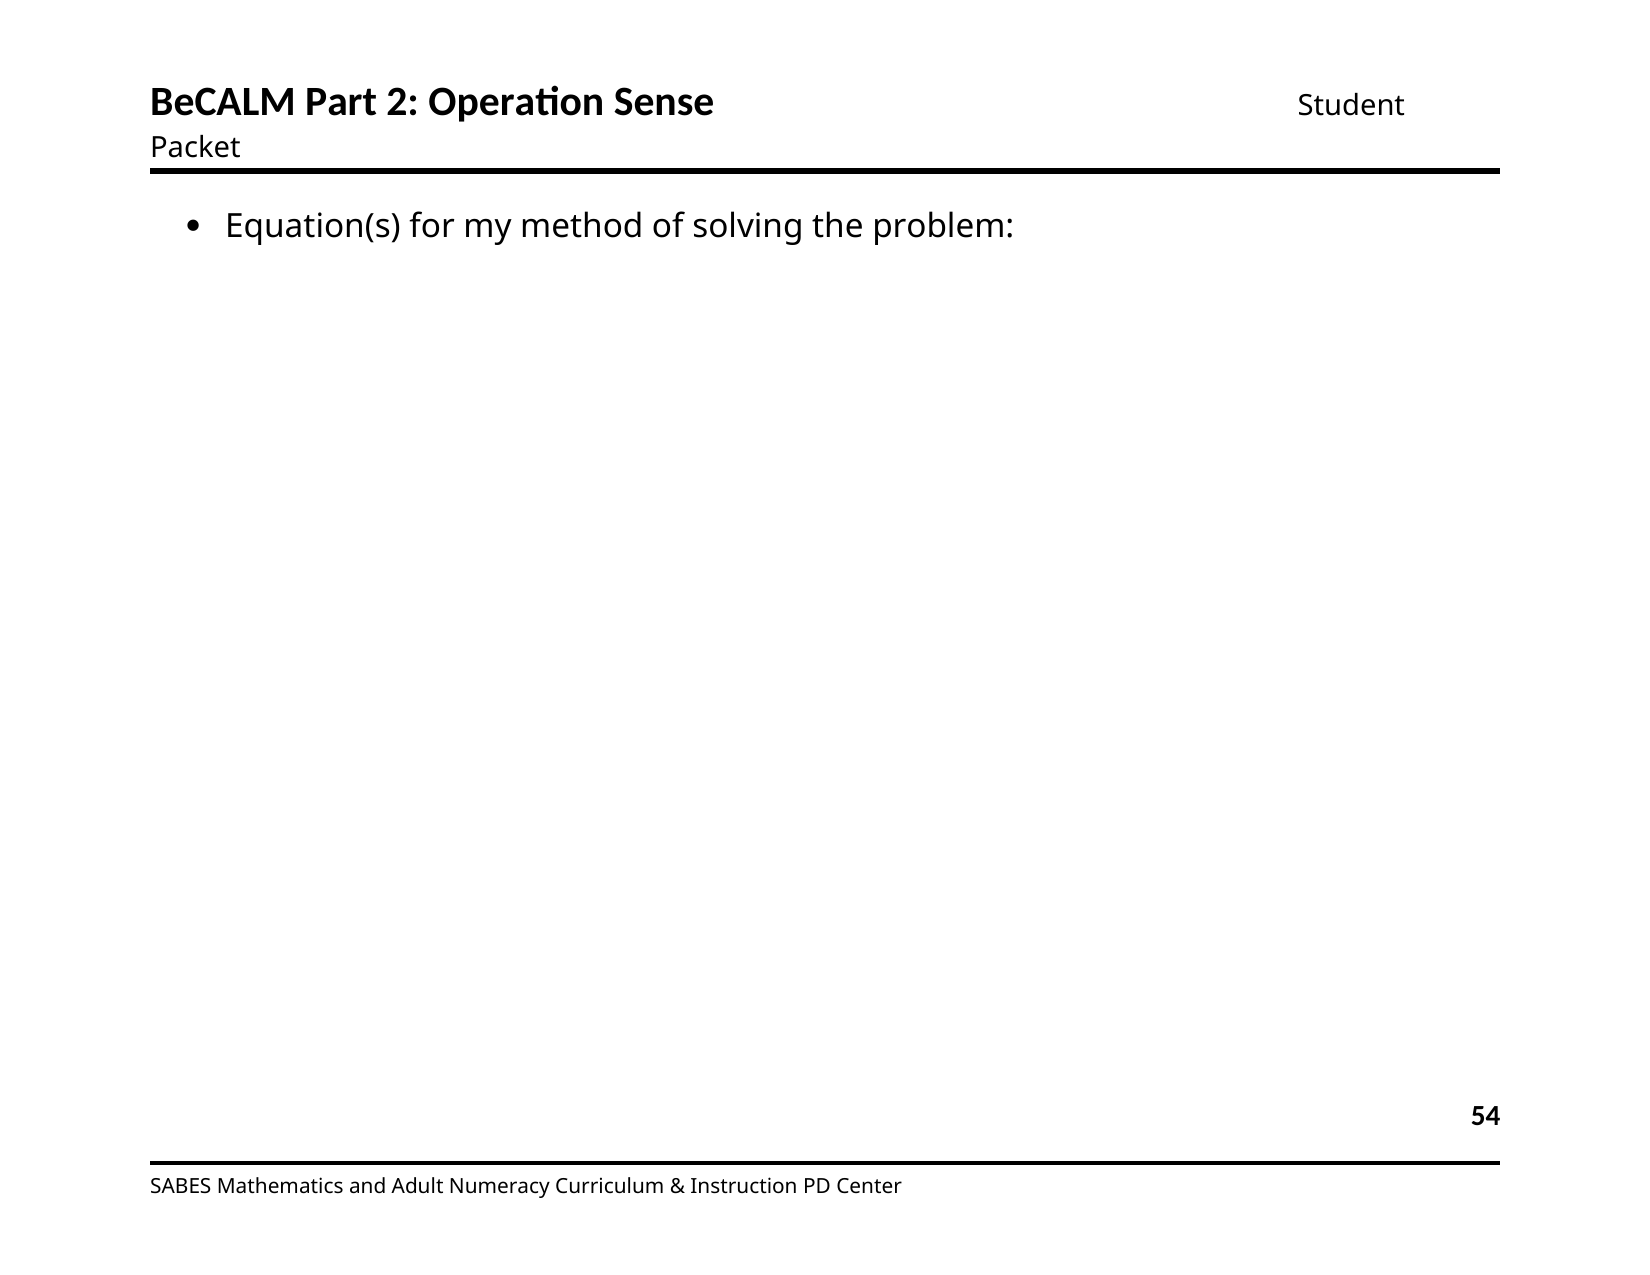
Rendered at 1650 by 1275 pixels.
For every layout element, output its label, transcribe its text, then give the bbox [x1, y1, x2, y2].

list Equation(s) for my method of solving the problem: [187, 202, 1500, 247]
